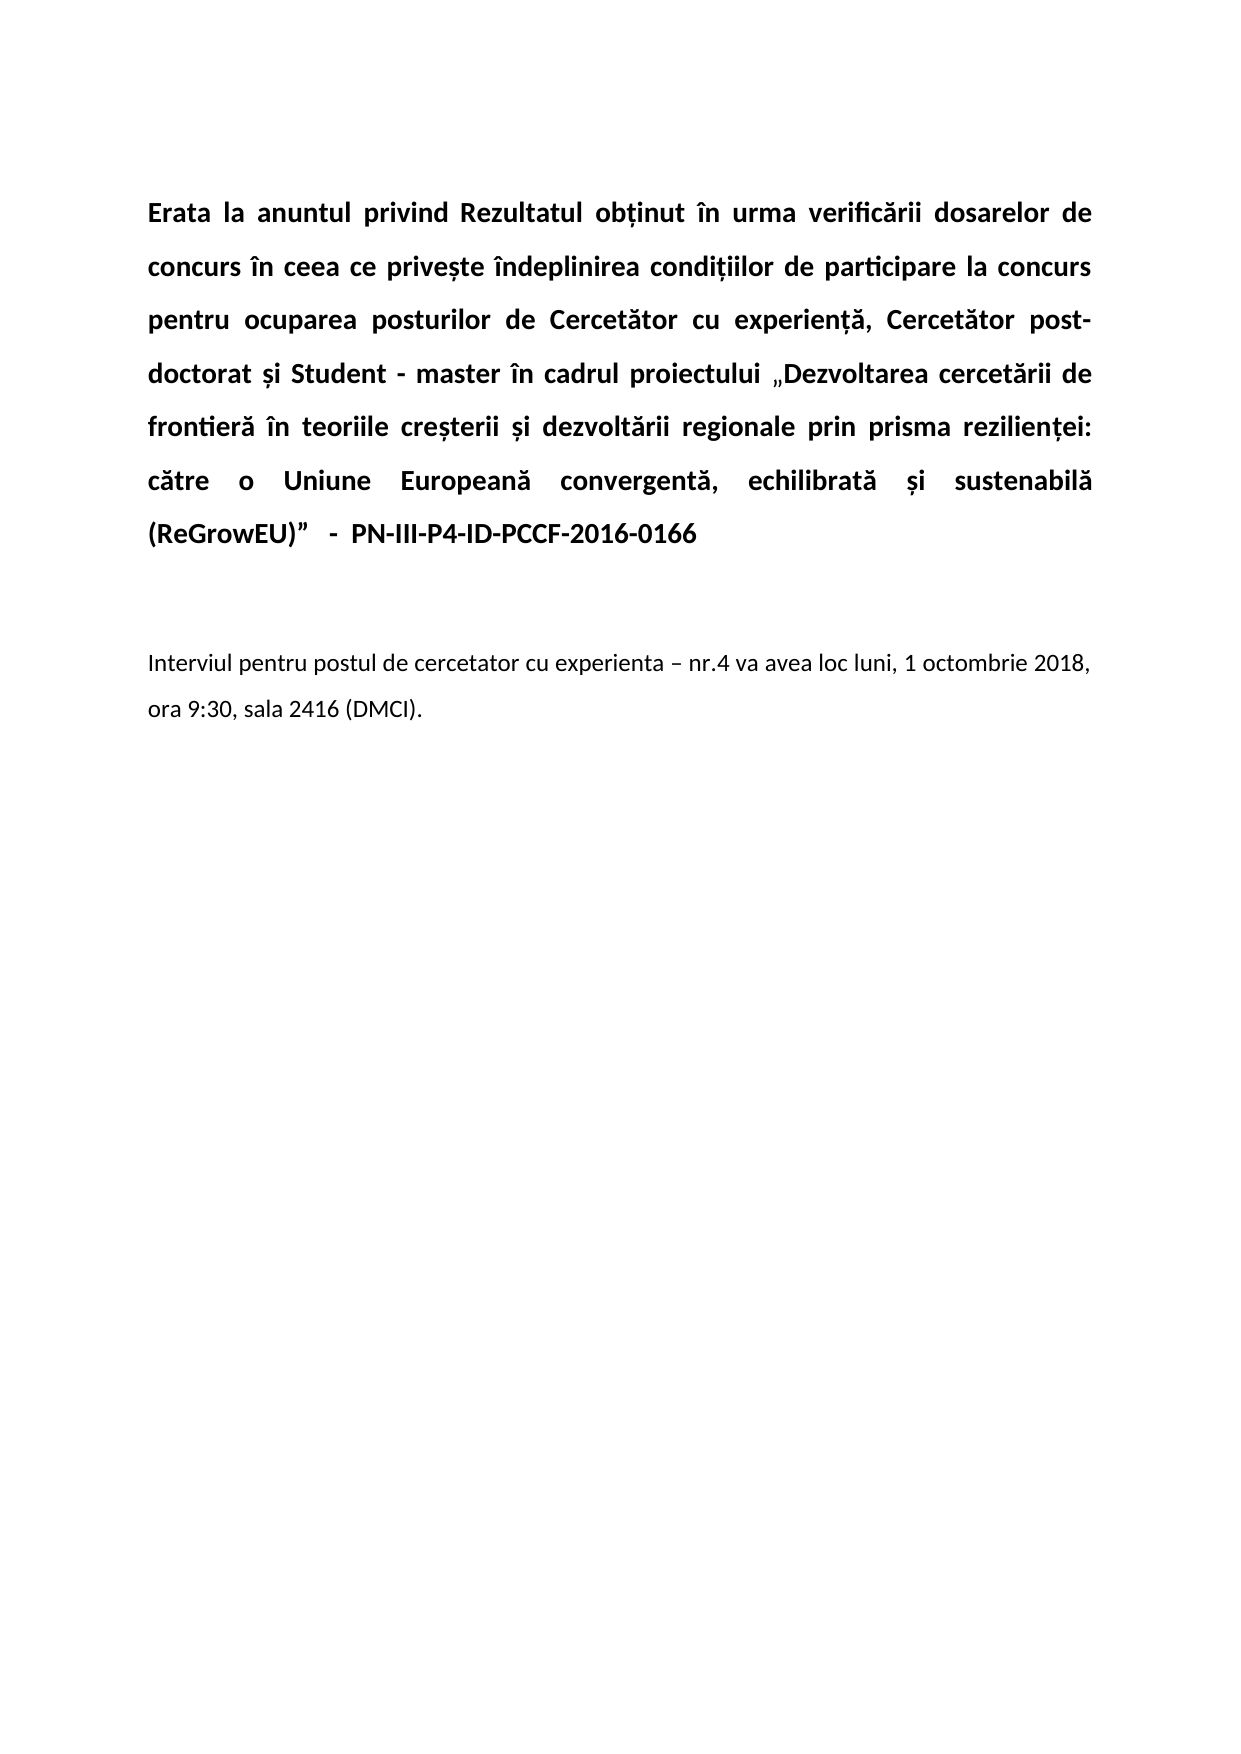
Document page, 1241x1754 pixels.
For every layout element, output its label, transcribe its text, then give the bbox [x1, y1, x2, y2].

text Interviul pentru postul de cercetator cu experienta – nr.4 va avea loc luni, 1 octombrie 2018, ora 9:30, sala 2416 (DMCI). [148, 648, 1093, 724]
text Erata la anuntul privind Rezultatul obținut în urma verificării dosarelor de concurs în ceea ce privește îndeplinirea condițiilor de participare la concurs pentru ocuparea posturilor de Cercetător cu experiență, Cercetător post-doctorat şi Student - master în cadrul proiectului „Dezvoltarea cercetării de frontieră în teoriile creşterii şi dezvoltării regionale prin prisma rezilienţei: către o Uniune Europeană convergentă, echilibrată şi sustenabilă (ReGrowEU)” - PN-III-P4-ID-PCCF-2016-0166 [148, 194, 1093, 551]
